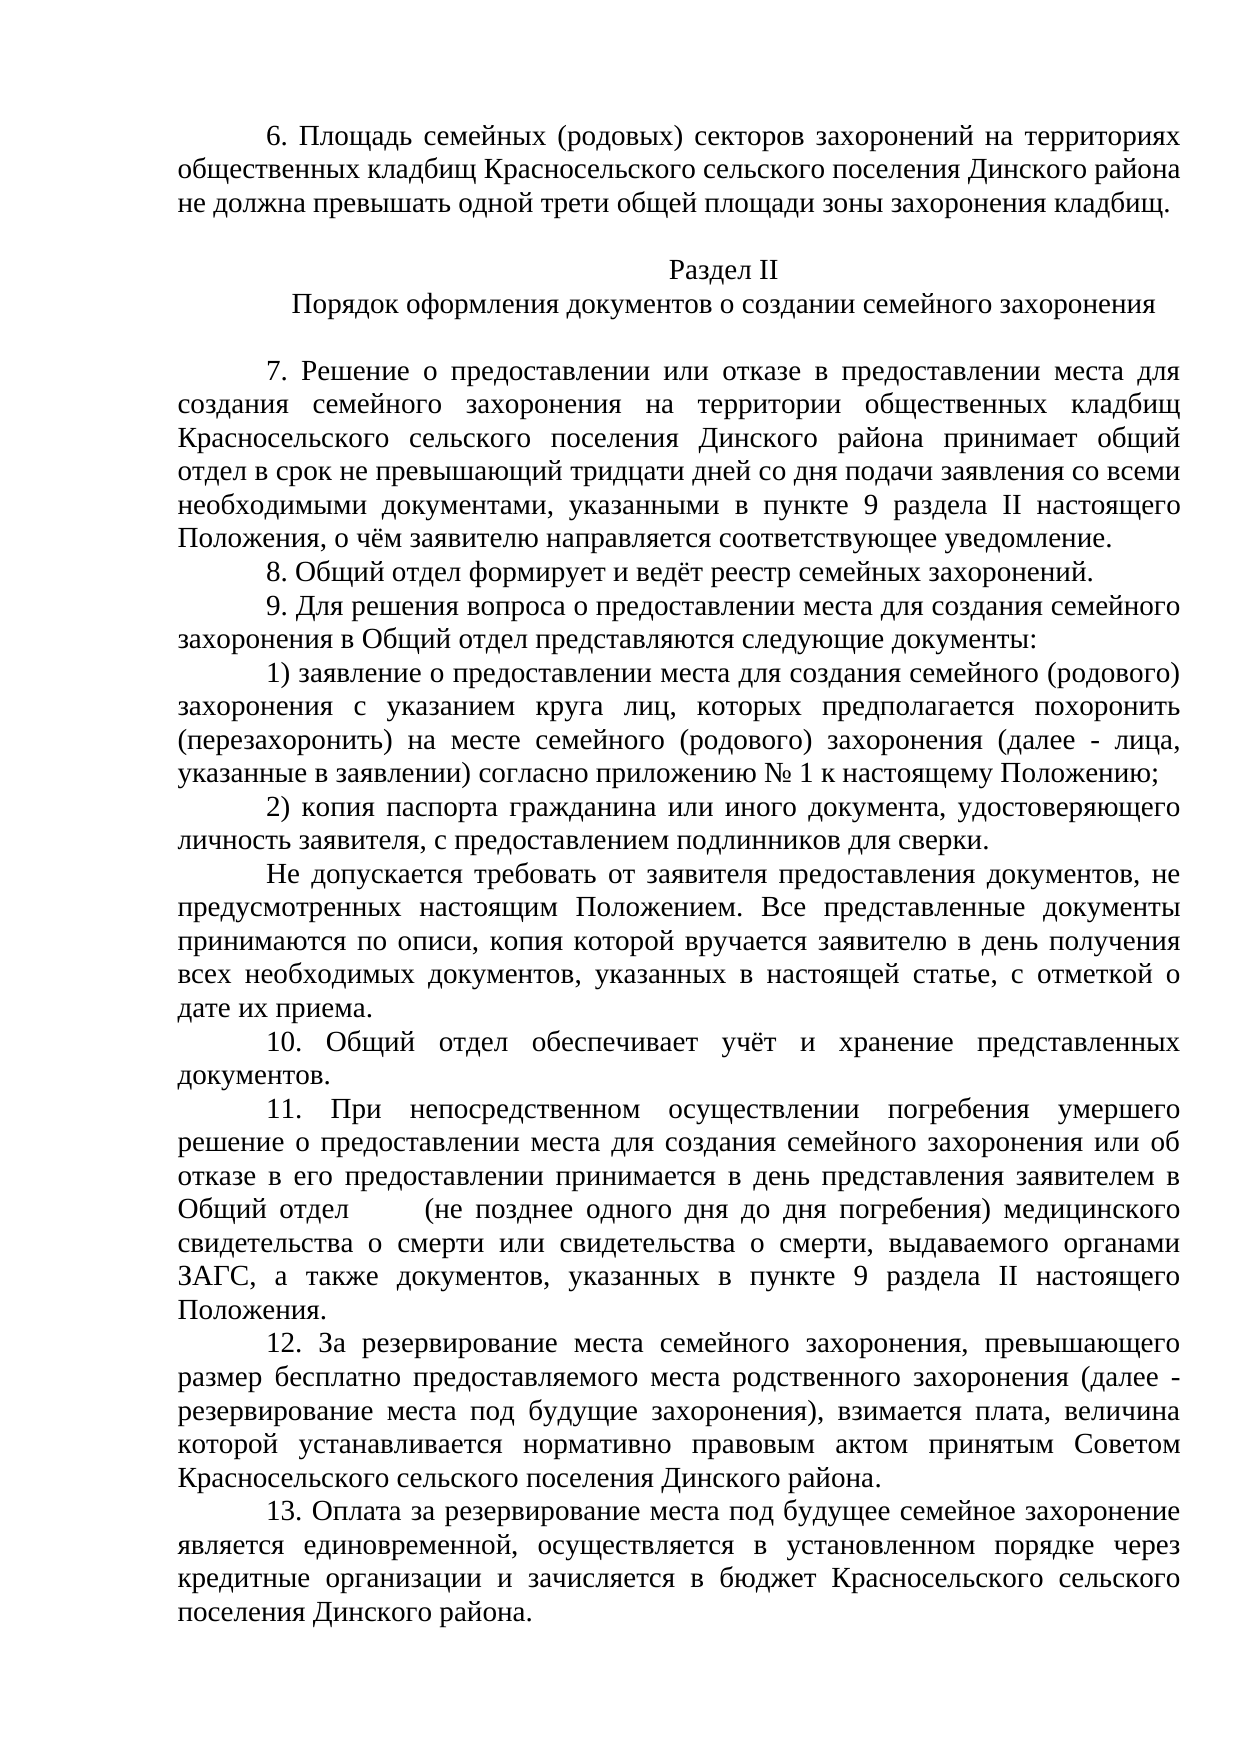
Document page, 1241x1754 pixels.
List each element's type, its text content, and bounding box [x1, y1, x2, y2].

text 2) копия паспорта гражданина или иного документа, удостоверяющего личность заявителя, с предоставлением подлинников для сверки. [177, 789, 1181, 856]
text 9. Для решения вопроса о предоставлении места для создания семейного захоронения в Общий отдел представляются следующие документы: [177, 588, 1181, 655]
text 10. Общий отдел обеспечивает учёт и хранение представленных документов. [177, 1024, 1181, 1091]
text 12. За резервирование места семейного захоронения, превышающего размер бесплатно предоставляемого места родственного захоронения (далее - резервирование места под будущие захоронения), взимается плата, величина которой устанавливается нормативно правовым актом принятым Советом Красносельского сельского поселения Динского района. [177, 1326, 1181, 1493]
text Порядок оформления документов о создании семейного захоронения [177, 286, 1181, 319]
text 11. При непосредственном осуществлении погребения умершего решение о предоставлении места для создания семейного захоронения или об отказе в его предоставлении принимается в день представления заявителем в Общий отдел (не позднее одного дня до дня погребения) медицинского свидетельства о смерти или свидетельства о смерти, выдаваемого органами ЗАГС, а также документов, указанных в пункте 9 раздела II настоящего Положения. [177, 1091, 1181, 1326]
text 7. Решение о предоставлении или отказе в предоставлении места для создания семейного захоронения на территории общественных кладбищ Красносельского сельского поселения Динского района принимает общий отдел в срок не превышающий тридцати дней со дня подачи заявления со всеми необходимыми документами, указанными в пункте 9 раздела II настоящего Положения, о чём заявителю направляется соответствующее уведомление. [177, 353, 1181, 554]
text 13. Оплата за резервирование места под будущее семейное захоронение является единовременной, осуществляется в установленном порядке через кредитные организации и зачисляется в бюджет Красносельского сельского поселения Динского района. [177, 1493, 1181, 1627]
text 6. Площадь семейных (родовых) секторов захоронений на территориях общественных кладбищ Красносельского сельского поселения Динского района не должна превышать одной трети общей площади зоны захоронения кладбищ. [177, 118, 1181, 219]
text 8. Общий отдел формирует и ведёт реестр семейных захоронений. [177, 554, 1181, 588]
text Не допускается требовать от заявителя предоставления документов, не предусмотренных настоящим Положением. Все представленные документы принимаются по описи, копия которой вручается заявителю в день получения всех необходимых документов, указанных в настоящей статье, с отметкой о дате их приема. [177, 856, 1181, 1024]
text Раздел II [177, 252, 1181, 286]
text 1) заявление о предоставлении места для создания семейного (родового) захоронения с указанием круга лиц, которых предполагается похоронить (перезахоронить) на месте семейного (родового) захоронения (далее - лица, указанные в заявлении) согласно приложению № 1 к настоящему Положению; [177, 655, 1181, 789]
